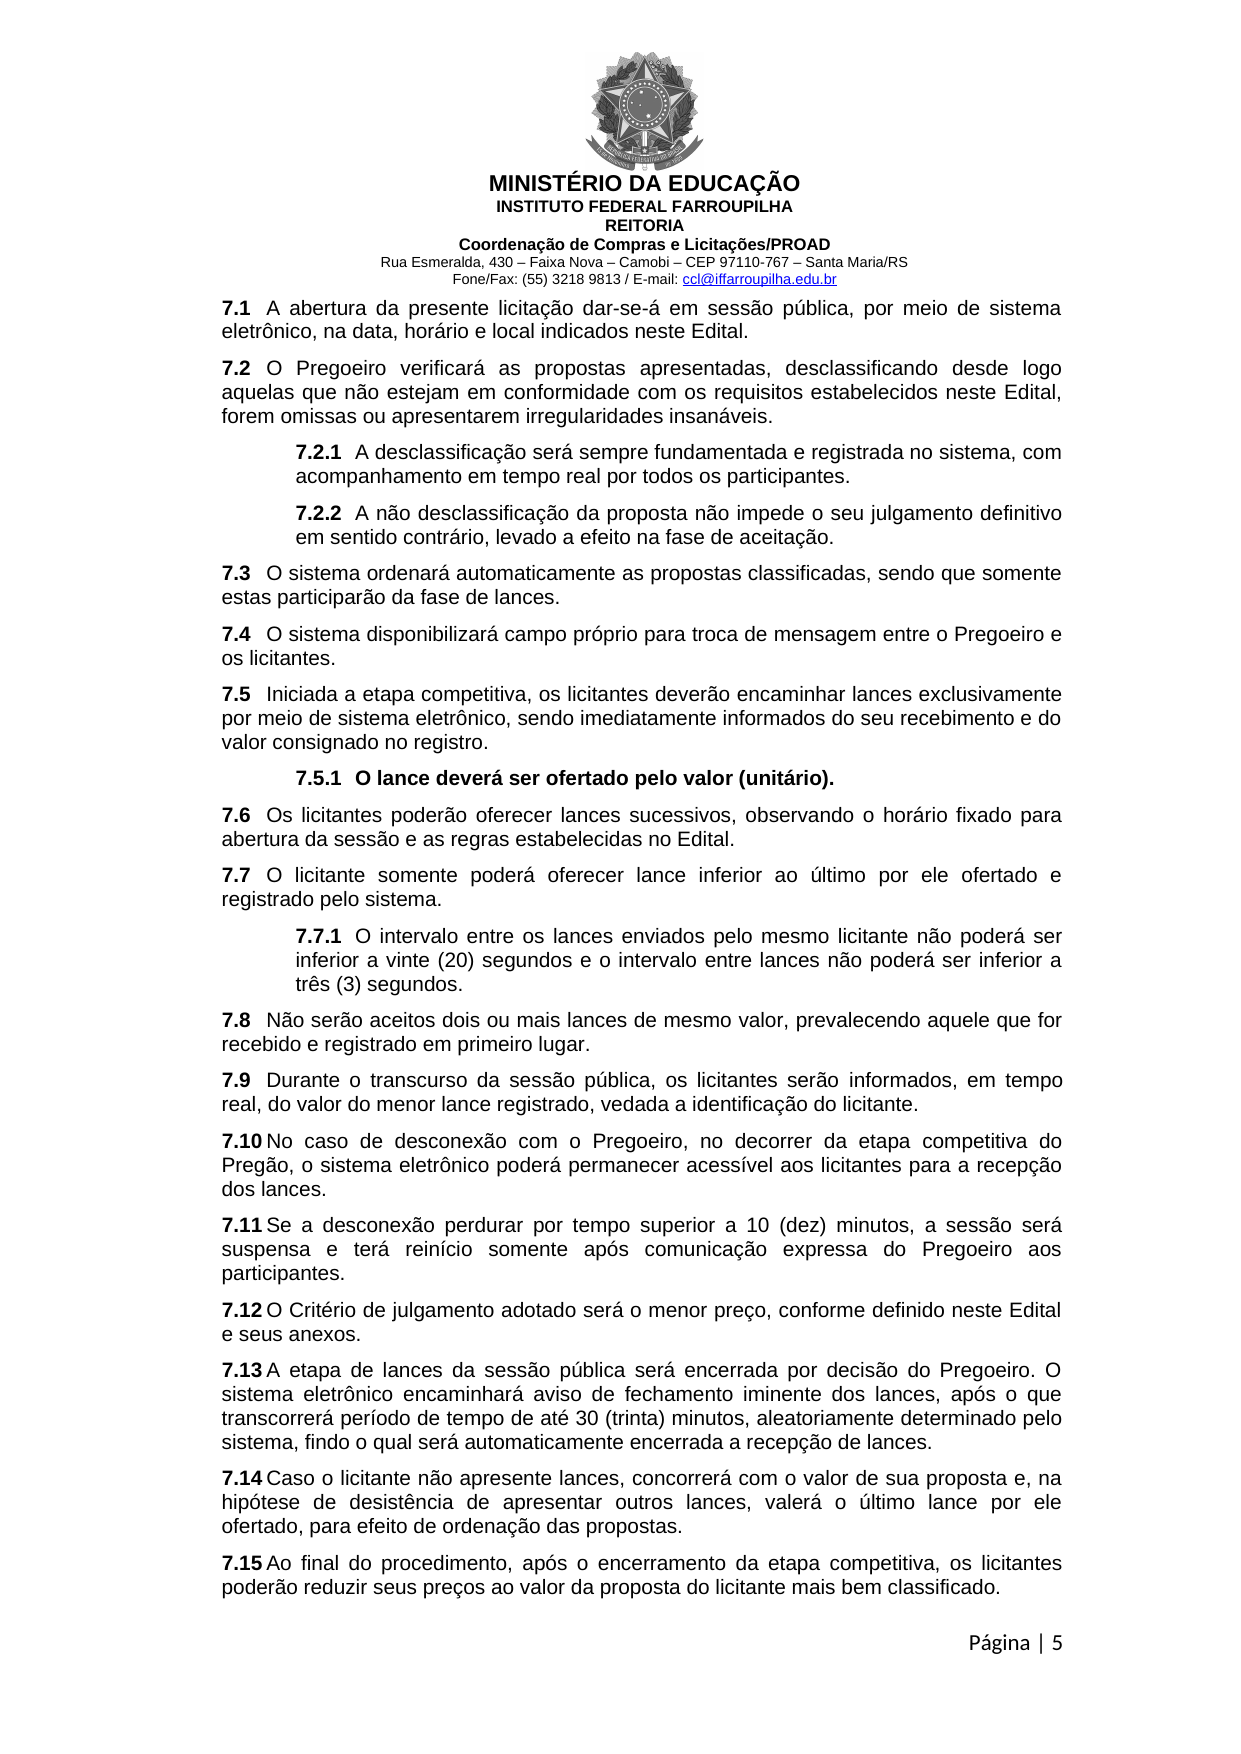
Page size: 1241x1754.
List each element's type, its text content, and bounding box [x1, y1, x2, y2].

list O licitante somente poderá oferecer lance inferior ao último por ele ofertado e registrado pelo sistema. [221, 863, 1063, 911]
list A não desclassificação da proposta não impede o seu julgamento definitivo em sentido contrário, levado a efeito na fase de aceitação. [295, 501, 1063, 548]
list A abertura da presente licitação dar-se-á em sessão pública, por meio de sistema eletrônico, na data, horário e local indicados neste Edital. [221, 295, 1063, 343]
list O lance deverá ser ofertado pelo valor (unitário). [295, 766, 1063, 790]
list O sistema ordenará automaticamente as propostas classificadas, sendo que somente estas participarão da fase de lances. [221, 561, 1063, 609]
list O sistema disponibilizará campo próprio para troca de mensagem entre o Pregoeiro e os licitantes. [221, 621, 1063, 669]
list Ao final do procedimento, após o encerramento da etapa competitiva, os licitantes poderão reduzir seus preços ao valor da proposta do licitante mais bem classificado. [221, 1551, 1063, 1598]
list Iniciada a etapa competitiva, os licitantes deverão encaminhar lances exclusivamente por meio de sistema eletrônico, sendo imediatamente informados do seu recebimento e do valor consignado no registro. [221, 682, 1063, 754]
list Os licitantes poderão oferecer lances sucessivos, observando o horário fixado para abertura da sessão e as regras estabelecidas no Edital. [221, 803, 1063, 851]
picture [585, 52, 704, 171]
list Não serão aceitos dois ou mais lances de mesmo valor, prevalecendo aquele que for recebido e registrado em primeiro lugar. [221, 1008, 1063, 1056]
list Se a desconexão perdurar por tempo superior a 10 (dez) minutos, a sessão será suspensa e terá reinício somente após comunicação expressa do Pregoeiro aos participantes. [221, 1213, 1063, 1285]
list O Critério de julgamento adotado será o menor preço, conforme definido neste Edital e seus anexos. [221, 1297, 1063, 1345]
list O Pregoeiro verificará as propostas apresentadas, desclassificando desde logo aquelas que não estejam em conformidade com os requisitos estabelecidos neste Edital, forem omissas ou apresentarem irregularidades insanáveis. [221, 356, 1063, 428]
list A etapa de lances da sessão pública será encerrada por decisão do Pregoeiro. O sistema eletrônico encaminhará aviso de fechamento iminente dos lances, após o que transcorrerá período de tempo de até 30 (trinta) minutos, aleatoriamente determinado pelo sistema, findo o qual será automaticamente encerrada a recepção de lances. [221, 1358, 1063, 1454]
list Durante o transcurso da sessão pública, os licitantes serão informados, em tempo real, do valor do menor lance registrado, vedada a identificação do licitante. [221, 1068, 1063, 1116]
list No caso de desconexão com o Pregoeiro, no decorrer da etapa competitiva do Pregão, o sistema eletrônico poderá permanecer acessível aos licitantes para a recepção dos lances. [221, 1129, 1063, 1201]
list O intervalo entre os lances enviados pelo mesmo licitante não poderá ser inferior a vinte (20) segundos e o intervalo entre lances não poderá ser inferior a três (3) segundos. [295, 923, 1063, 995]
list A desclassificação será sempre fundamentada e registrada no sistema, com acompanhamento em tempo real por todos os participantes. [295, 440, 1063, 488]
list Caso o licitante não apresente lances, concorrerá com o valor de sua proposta e, na hipótese de desistência de apresentar outros lances, valerá o último lance por ele ofertado, para efeito de ordenação das propostas. [221, 1466, 1063, 1538]
